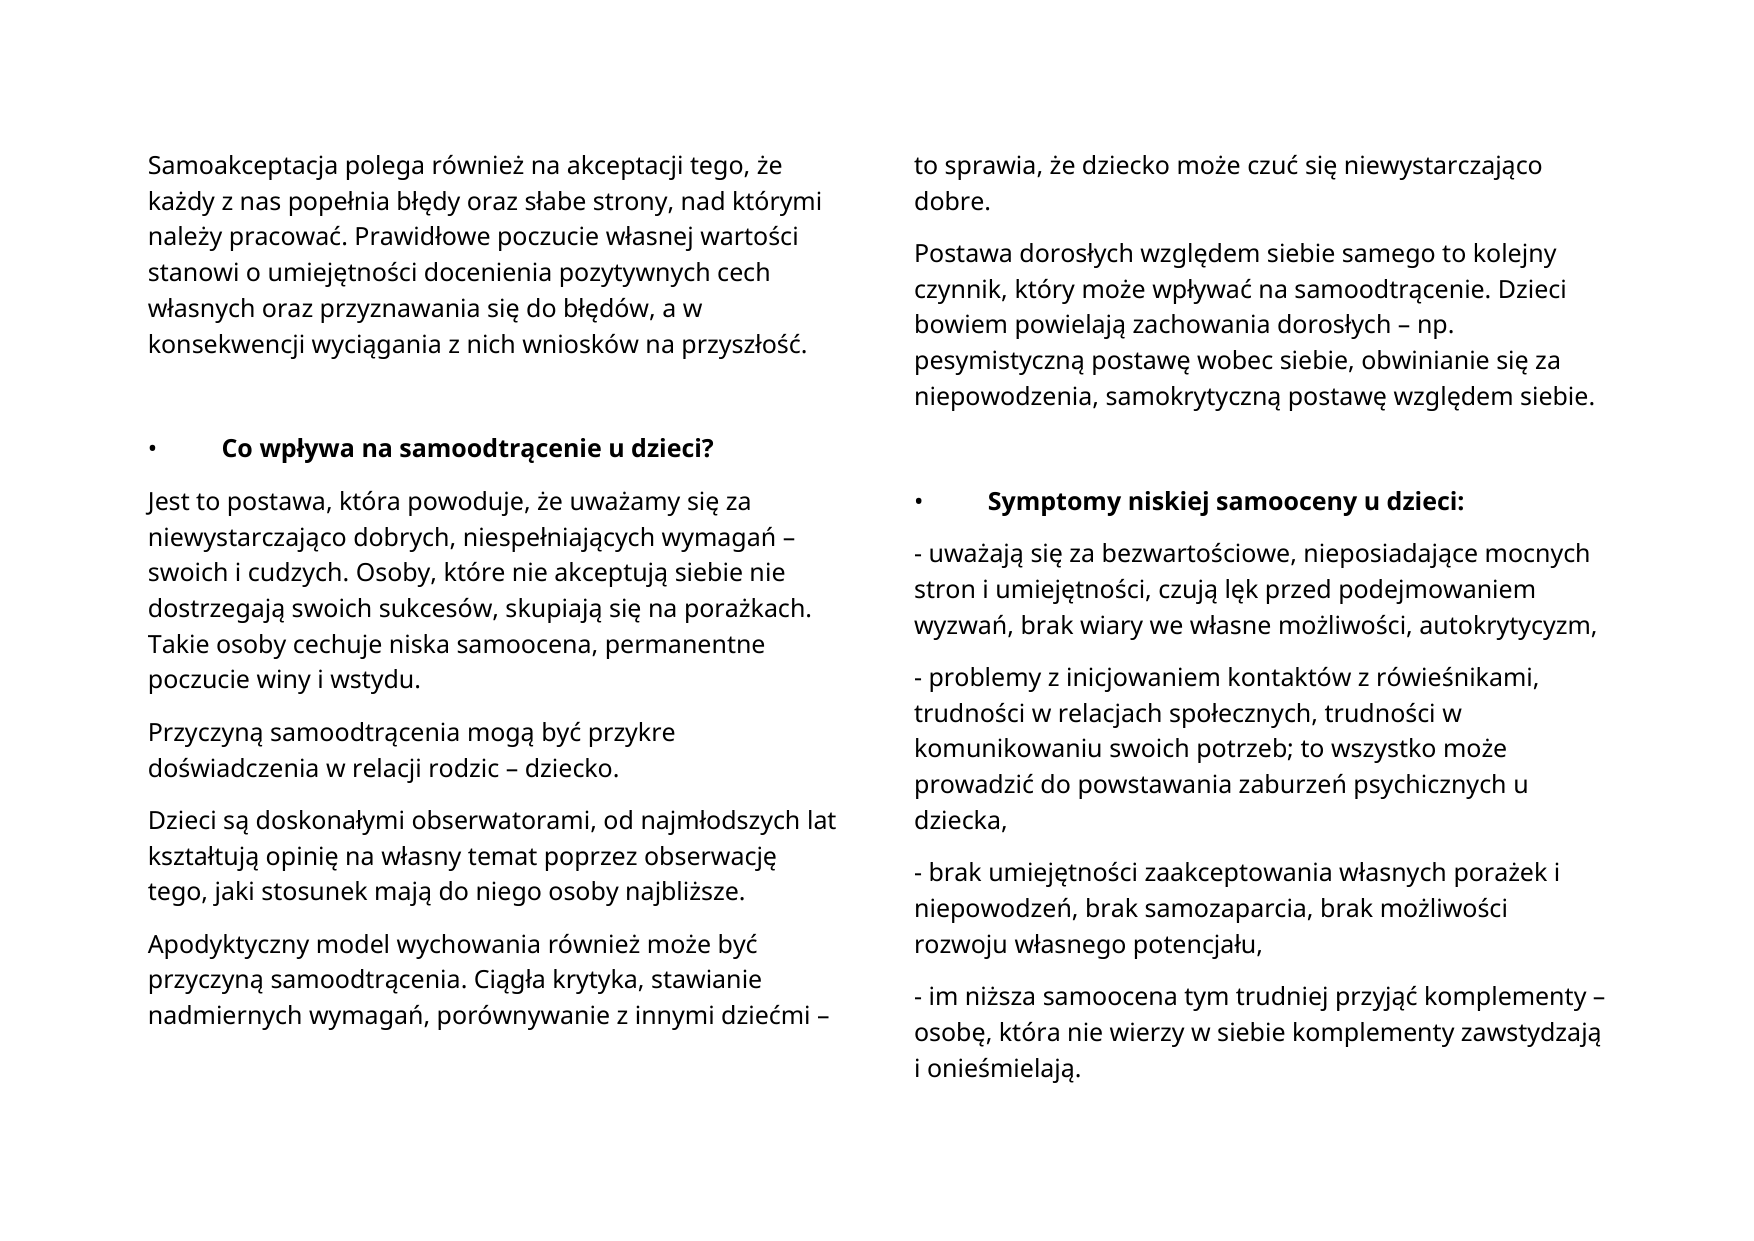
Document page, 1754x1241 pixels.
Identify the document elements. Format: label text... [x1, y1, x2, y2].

text Dzieci są doskonałymi obserwatorami, od najmłodszych lat kształtują opinię na własny temat poprzez obserwację tego, jaki stosunek mają do niego osoby najbliższe. [148, 803, 840, 908]
text - uważają się za bezwartościowe, nieposiadające mocnych stron i umiejętności, czują lęk przed podejmowaniem wyzwań, brak wiary we własne możliwości, autokrytycyzm, [914, 536, 1606, 641]
text - brak umiejętności zaakceptowania własnych porażek i niepowodzeń, brak samozaparcia, brak możliwości rozwoju własnego potencjału, [914, 855, 1606, 961]
text • Symptomy niskiej samooceny u dzieci: [914, 483, 1606, 517]
text Apodyktyczny model wychowania również może być przyczyną samoodtrącenia. Ciągła krytyka, stawianie nadmiernych wymagań, porównywanie z innymi dziećmi – to sprawia, że dziecko może czuć się niewystarczająco dobre. [148, 926, 840, 1032]
text Samoakceptacja polega również na akceptacji tego, że każdy z nas popełnia błędy oraz słabe strony, nad którymi należy pracować. Prawidłowe poczucie własnej wartości stanowi o umiejętności docenienia pozytywnych cech własnych oraz przyznawania się do błędów, a w konsekwencji wyciągania z nich wniosków na przyszłość. [148, 148, 840, 360]
text Przyczyną samoodtrącenia mogą być przykre doświadczenia w relacji rodzic – dziecko. [148, 714, 840, 784]
text Postawa dorosłych względem siebie samego to kolejny czynnik, który może wpływać na samoodtrącenie. Dzieci bowiem powielają zachowania dorosłych – np. pesymistyczną postawę wobec siebie, obwinianie się za niepowodzenia, samokrytyczną postawę względem siebie. [914, 236, 1606, 413]
text - im niższa samoocena tym trudniej przyjąć komplementy – osobę, która nie wierzy w siebie komplementy zawstydzają i onieśmielają. [914, 979, 1606, 1084]
text • Co wpływa na samoodtrącenie u dzieci? [148, 431, 840, 465]
text Jest to postawa, która powoduje, że uważamy się za niewystarczająco dobrych, niespełniających wymagań – swoich i cudzych. Osoby, które nie akceptują siebie nie dostrzegają swoich sukcesów, skupiają się na porażkach. Takie osoby cechuje niska samoocena, permanentne poczucie winy i wstydu. [148, 483, 840, 696]
text Apodyktyczny model wychowania również może być przyczyną samoodtrącenia. Ciągła krytyka, stawianie nadmiernych wymagań, porównywanie z innymi dziećmi – to sprawia, że dziecko może czuć się niewystarczająco dobre. [914, 148, 1606, 217]
text - problemy z inicjowaniem kontaktów z rówieśnikami, trudności w relacjach społecznych, trudności w komunikowaniu swoich potrzeb; to wszystko może prowadzić do powstawania zaburzeń psychicznych u dziecka, [914, 660, 1606, 837]
